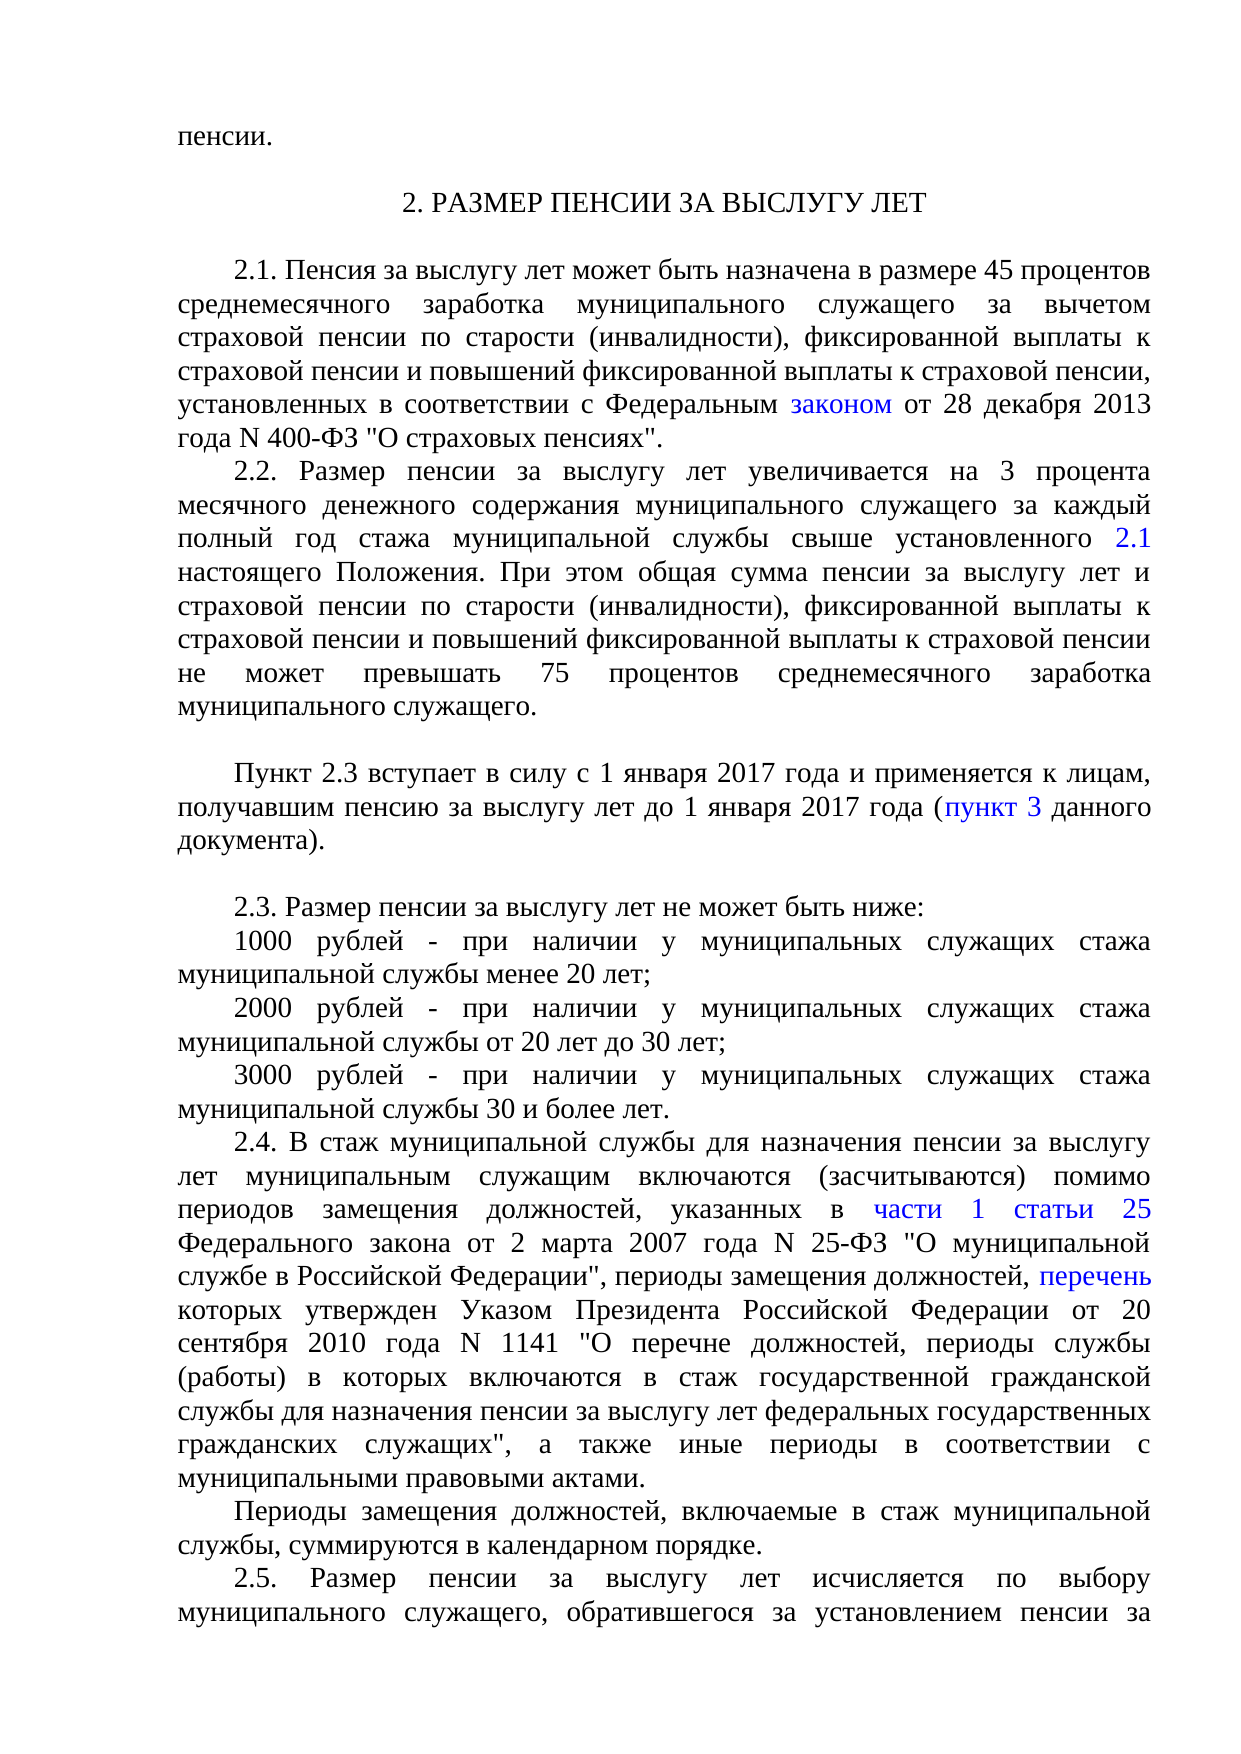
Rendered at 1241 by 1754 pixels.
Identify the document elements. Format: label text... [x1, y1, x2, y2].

text 1000 рублей - при наличии у муниципальных служащих стажа муниципальной службы менее 20 лет; [177, 923, 1152, 990]
text 2.3. Размер пенсии за выслугу лет не может быть ниже: [177, 889, 1152, 923]
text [177, 118, 1152, 152]
text 3000 рублей - при наличии у муниципальных служащих стажа муниципальной службы 30 и более лет. [177, 1057, 1152, 1124]
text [177, 1560, 1152, 1627]
text 2000 рублей - при наличии у муниципальных служащих стажа муниципальной службы от 20 лет до 30 лет; [177, 990, 1152, 1057]
text 2.4. В стаж муниципальной службы для назначения пенсии за выслугу лет муниципальным служащим включаются (засчитываются) помимо периодов замещения должностей, указанных в части 1 статьи 25 Федерального закона от 2 марта 2007 года N 25-ФЗ "О муниципальной службе в Российской Федерации", периоды замещения должностей, перечень которых утвержден Указом Президента Российской Федерации от 20 сентября 2010 года N 1141 "О перечне должностей, периоды службы (работы) в которых включаются в стаж государственной гражданской службы для назначения пенсии за выслугу лет федеральных государственных гражданских служащих", а также иные периоды в соответствии с муниципальными правовыми актами. [177, 1124, 1152, 1493]
text 2.1. Пенсия за выслугу лет может быть назначена в размере 45 процентов среднемесячного заработка муниципального служащего за вычетом страховой пенсии по старости (инвалидности), фиксированной выплаты к страховой пенсии и повышений фиксированной выплаты к страховой пенсии, установленных в соответствии с Федеральным законом от 28 декабря 2013 года N 400-ФЗ "О страховых пенсиях". [177, 252, 1152, 453]
text 2.2. Размер пенсии за выслугу лет увеличивается на 3 процента месячного денежного содержания муниципального служащего за каждый полный год стажа муниципальной службы свыше установленного 2.1 настоящего Положения. При этом общая сумма пенсии за выслугу лет и страховой пенсии по старости (инвалидности), фиксированной выплаты к страховой пенсии и повышений фиксированной выплаты к страховой пенсии не может превышать 75 процентов среднемесячного заработка муниципального служащего. [177, 453, 1152, 722]
text 2. РАЗМЕР ПЕНСИИ ЗА ВЫСЛУГУ ЛЕТ [177, 185, 1152, 219]
text Пункт 2.3 вступает в силу с 1 января 2017 года и применяется к лицам, получавшим пенсию за выслугу лет до 1 января 2017 года (пункт 3 данного документа). [177, 755, 1152, 856]
text Периоды замещения должностей, включаемые в стаж муниципальной службы, суммируются в календарном порядке. [177, 1493, 1152, 1560]
